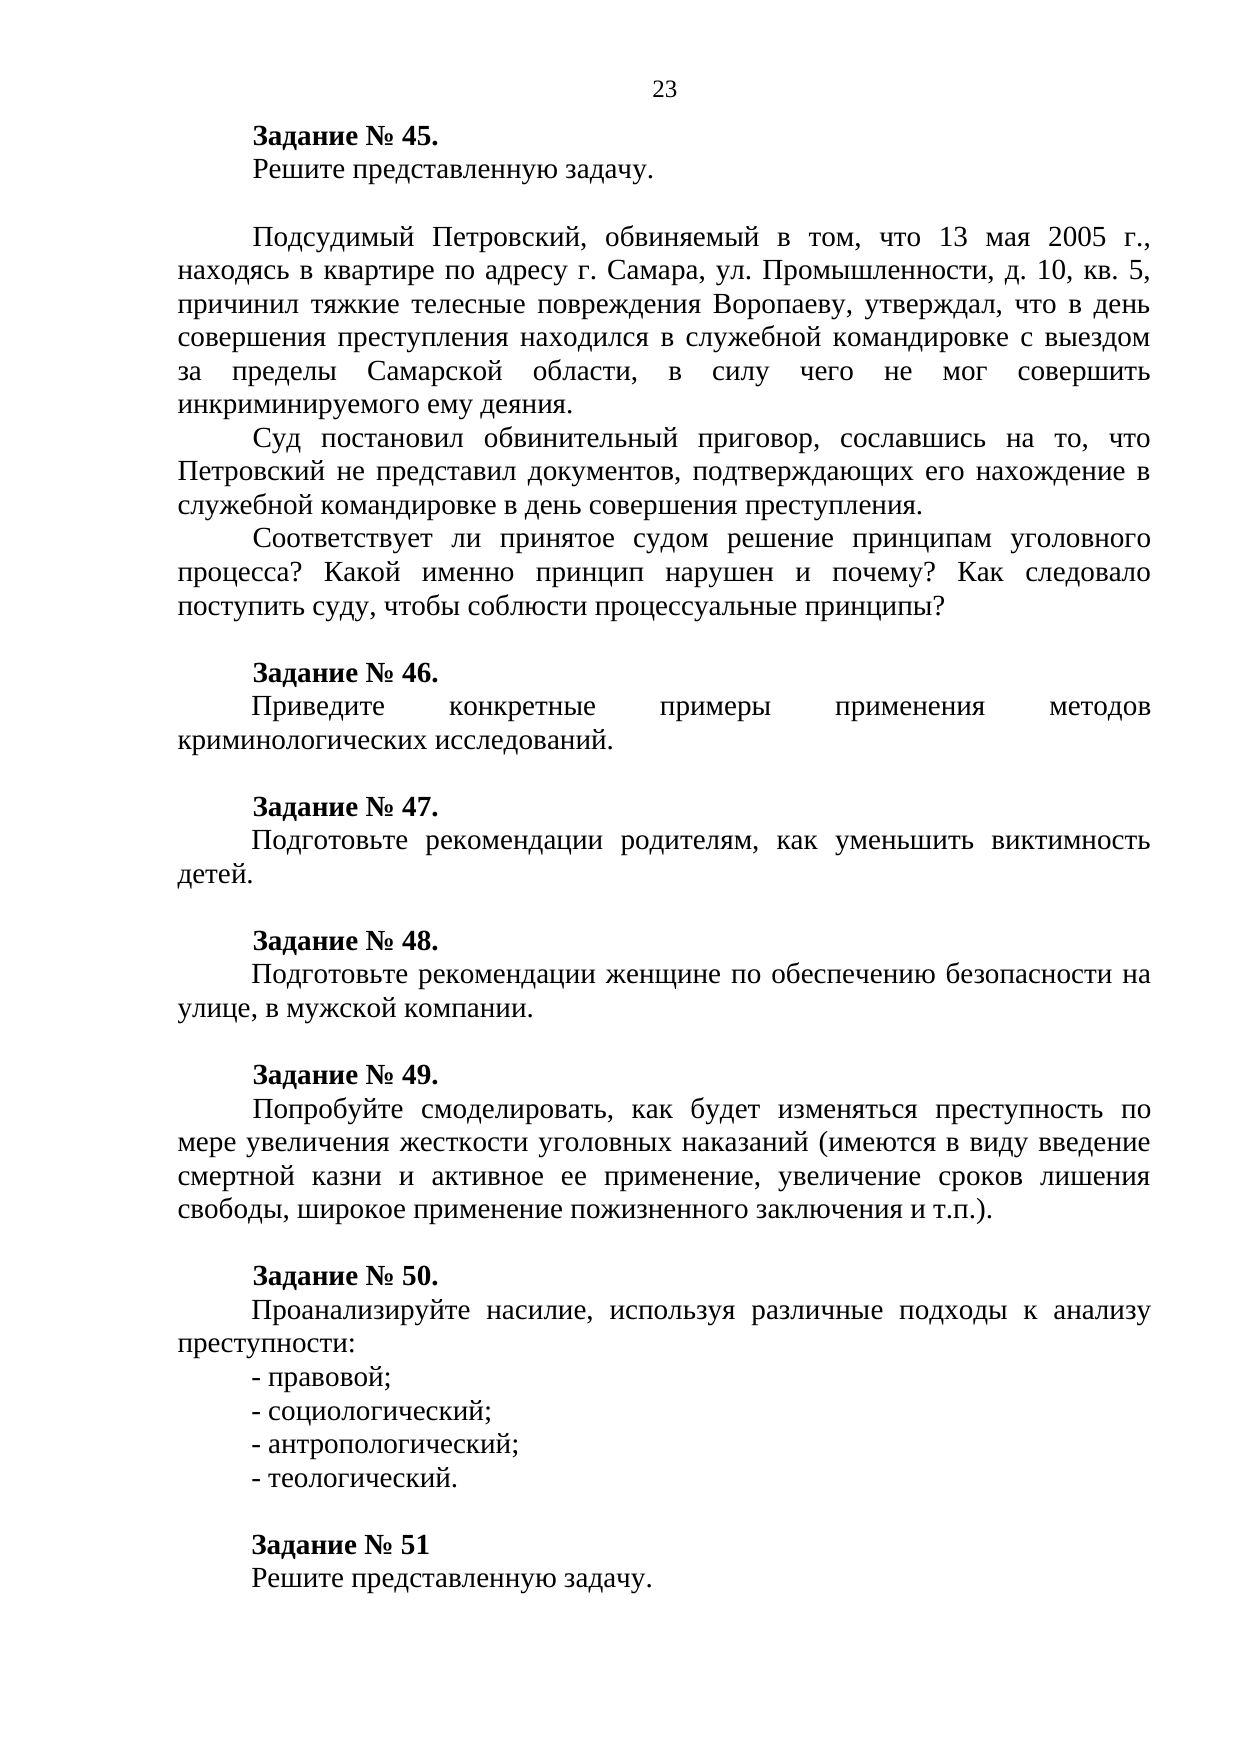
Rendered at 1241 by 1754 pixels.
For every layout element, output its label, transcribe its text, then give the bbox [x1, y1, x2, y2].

text Соответствует ли принятое судом решение принципам уголовного процесса? Какой именно принцип нарушен и почему? Как следовало поступить суду, чтобы соблюсти процессуальные принципы? [177, 521, 1152, 621]
text Решите представленную задачу. [177, 1560, 1152, 1594]
text - теологический. [177, 1460, 1152, 1493]
text Приведите конкретные примеры применения методов криминологических исследований. [177, 688, 1152, 755]
text Проанализируйте насилие, используя различные подходы к анализу преступности: [177, 1292, 1152, 1359]
text Решите представленную задачу. [177, 152, 1152, 185]
text Задание № 46. [177, 655, 1152, 688]
text Задание № 45. [177, 118, 1152, 152]
text Попробуйте смоделировать, как будет изменяться преступность по мере увеличения жесткости уголовных наказаний (имеются в виду введение смертной казни и активное ее применение, увеличение сроков лишения свободы, широкое применение пожизненного заключения и т.п.). [177, 1091, 1152, 1225]
text - правовой; [177, 1359, 1152, 1393]
text Суд постановил обвинительный приговор, сославшись на то, что Петровский не представил документов, подтверждающих его нахождение в служебной командировке в день совершения преступления. [177, 420, 1152, 521]
text Подсудимый Петровский, обвиняемый в том, что 13 мая 2005 г., находясь в квартире по адресу г. Самара, ул. Промышленности, д. 10, кв. 5, причинил тяжкие телесные повреждения Воропаеву, утверждал, что в день совершения преступления находился в служебной командировке с выездом за пределы Самарской области, в силу чего не мог совершить инкриминируемого ему деяния. [177, 219, 1152, 420]
text Подготовьте рекомендации женщине по обеспечению безопасности на улице, в мужской компании. [177, 957, 1152, 1024]
text Задание № 50. [177, 1258, 1152, 1292]
text Задание № 47. [177, 789, 1152, 822]
text - антропологический; [177, 1426, 1152, 1460]
text Задание № 51 [177, 1527, 1152, 1560]
text Задание № 49. [177, 1057, 1152, 1091]
text Задание № 48. [177, 923, 1152, 957]
text Подготовьте рекомендации родителям, как уменьшить виктимность детей. [177, 822, 1152, 889]
text - социологический; [177, 1393, 1152, 1426]
